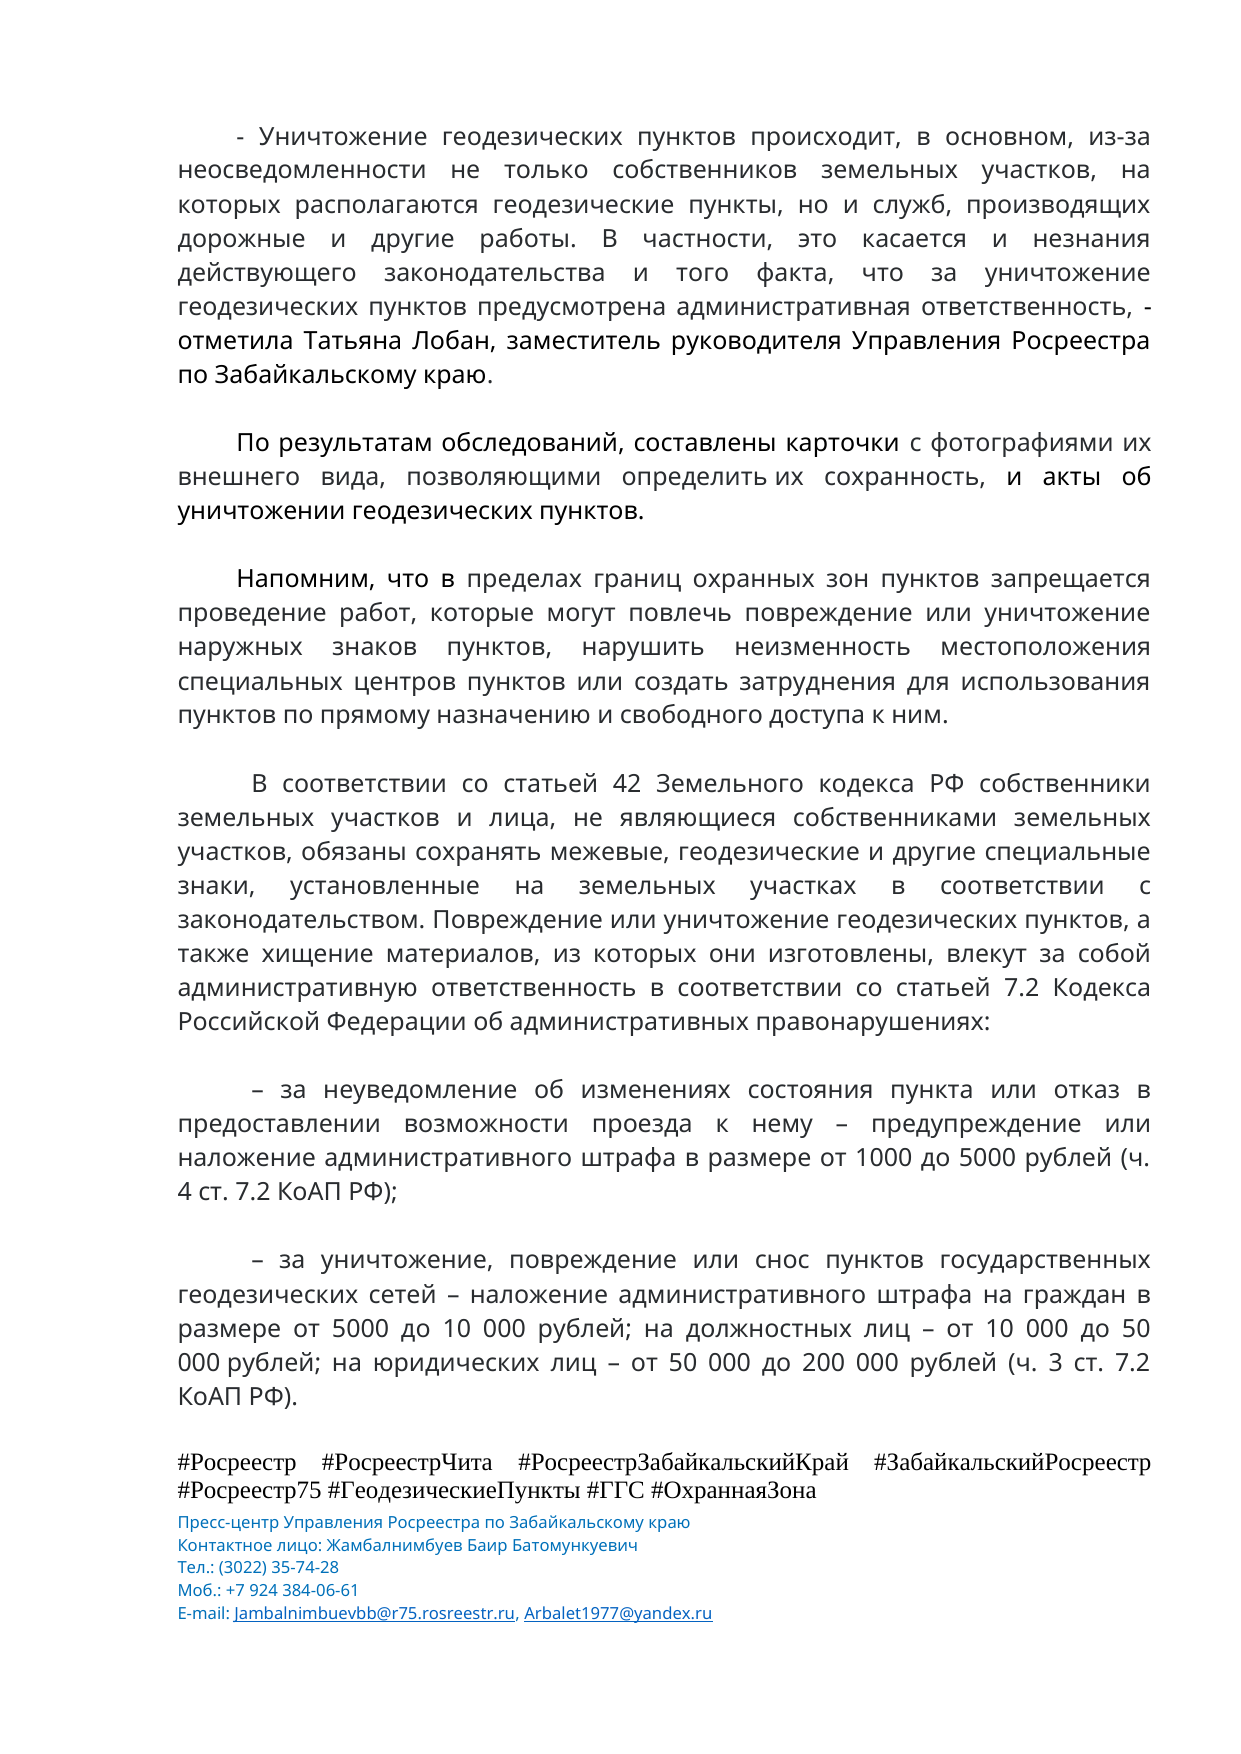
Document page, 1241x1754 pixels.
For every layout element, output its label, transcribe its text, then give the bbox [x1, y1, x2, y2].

text В соответствии со статьей 42 Земельного кодекса РФ собственники земельных участков и лица, не являющиеся собственниками земельных участков, обязаны сохранять межевые, геодезические и другие специальные знаки, установленные на земельных участках в соответствии с законодательством. Повреждение или уничтожение геодезических пунктов, а также хищение материалов, из которых они изготовлены, влекут за собой административную ответственность в соответствии со статьей 7.2 Кодекса Российской Федерации об административных правонарушениях: [177, 765, 1152, 1038]
text – за уничтожение, повреждение или снос пунктов государственных геодезических сетей – наложение административного штрафа на граждан в размере от 5000 до 10 000 рублей; на должностных лиц – от 10 000 до 50 000 рублей; на юридических лиц – от 50 000 до 200 000 рублей (ч. 3 ст. 7.2 КоАП РФ). [177, 1242, 1152, 1412]
text – за неуведомление об изменениях состояния пункта или отказ в предоставлении возможности проезда к нему – предупреждение или наложение административного штрафа в размере от 1000 до 5000 рублей (ч. 4 ст. 7.2 КоАП РФ); [177, 1072, 1152, 1208]
text #Росреестр #РосреестрЧита #РосреестрЗабайкальскийКрай #ЗабайкальскийРосреестр #Росреестр75 #ГеодезическиеПункты #ГГС #ОхраннаяЗона [177, 1447, 1152, 1504]
text - Уничтожение геодезических пунктов происходит, в основном, из-за неосведомленности не только собственников земельных участков, на которых располагаются геодезические пункты, но и служб, производящих дорожные и другие работы. В частности, это касается и незнания действующего законодательства и того факта, что за уничтожение геодезических пунктов предусмотрена административная ответственность, - отметила Татьяна Лобан, заместитель руководителя Управления Росреестра по Забайкальскому краю. [177, 118, 1152, 391]
text По результатам обследований, составлены карточки с фотографиями их внешнего вида, позволяющими определить их сохранность, и акты об уничтожении геодезических пунктов. [177, 425, 1152, 527]
text Напомним, что в пределах границ охранных зон пунктов запрещается проведение работ, которые могут повлечь повреждение или уничтожение наружных знаков пунктов, нарушить неизменность местоположения специальных центров пунктов или создать затруднения для использования пунктов по прямому назначению и свободного доступа к ним. [177, 561, 1152, 731]
